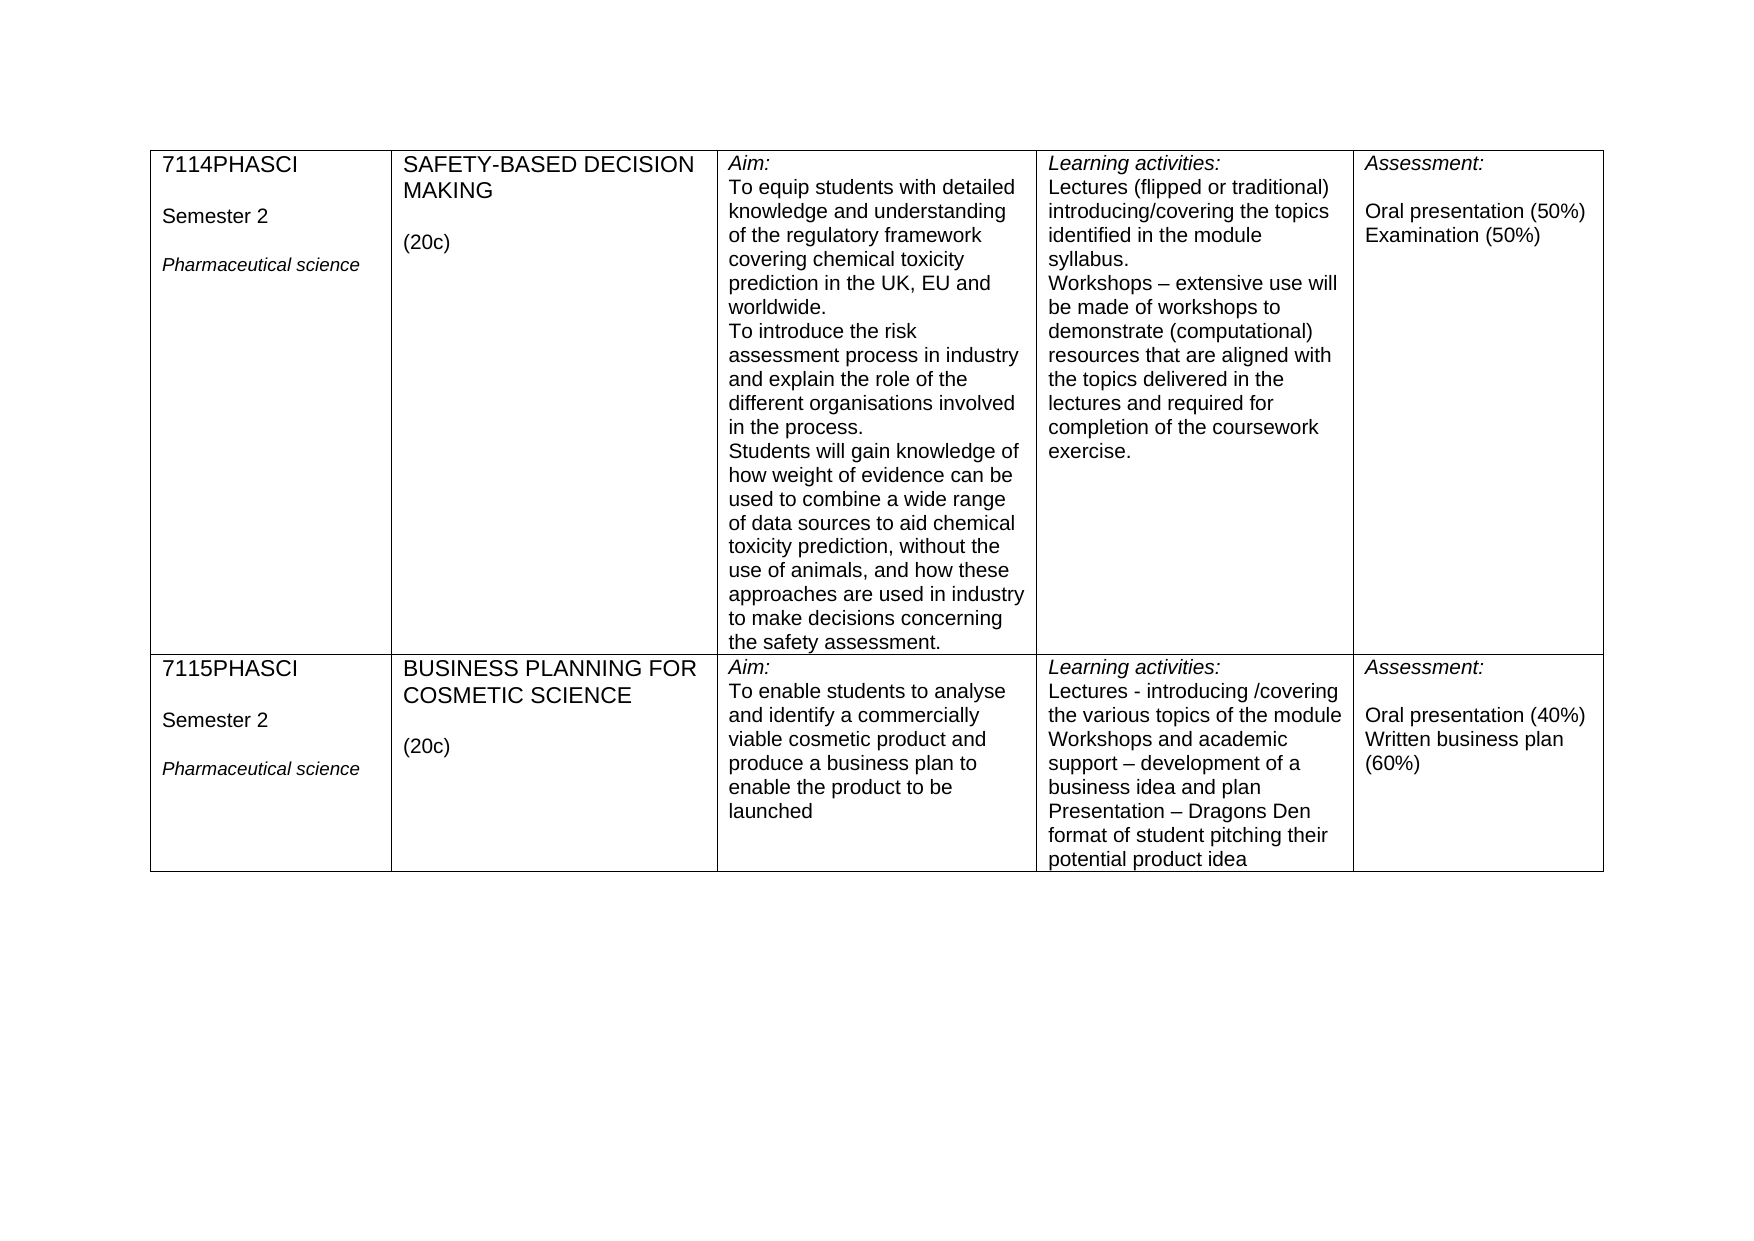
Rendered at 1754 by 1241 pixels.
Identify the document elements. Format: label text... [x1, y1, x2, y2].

table_cell BUSINESS PLANNING FOR COSMETIC SCIENCE (20c) [392, 655, 717, 871]
table_cell Aim: To enable students to analyse and identify a commercially viable cosmetic product and produce a business plan to enable the product to be launched [718, 655, 1036, 871]
table_cell SAFETY-BASED DECISION MAKING (20c) [392, 151, 717, 654]
table_cell Aim: To equip students with detailed knowledge and understanding of the regulatory framework covering chemical toxicity prediction in the UK, EU and worldwide. To introduce the risk assessment process in industry and explain the role of the different organisations involved in the process. Students will gain knowledge of how weight of evidence can be used to combine a wide range of data sources to aid chemical toxicity prediction, without the use of animals, and how these approaches are used in industry to make decisions concerning the safety assessment. [718, 151, 1036, 654]
table_cell Learning activities: Lectures - introducing /covering the various topics of the module Workshops and academic support – development of a business idea and plan Presentation – Dragons Den format of student pitching their potential product idea [1037, 655, 1353, 871]
table_cell 7115PHASCI Semester 2 Pharmaceutical science [151, 655, 391, 871]
table_cell 7114PHASCI Semester 2 Pharmaceutical science [151, 151, 391, 654]
table_cell Assessment: Oral presentation (50%) Examination (50%) [1354, 151, 1603, 654]
table_cell Learning activities: Lectures (flipped or traditional) introducing/covering the topics identified in the module syllabus. Workshops – extensive use will be made of workshops to demonstrate (computational) resources that are aligned with the topics delivered in the lectures and required for completion of the coursework exercise. [1037, 151, 1353, 654]
table_cell Assessment: Oral presentation (40%) Written business plan (60%) [1354, 655, 1603, 871]
